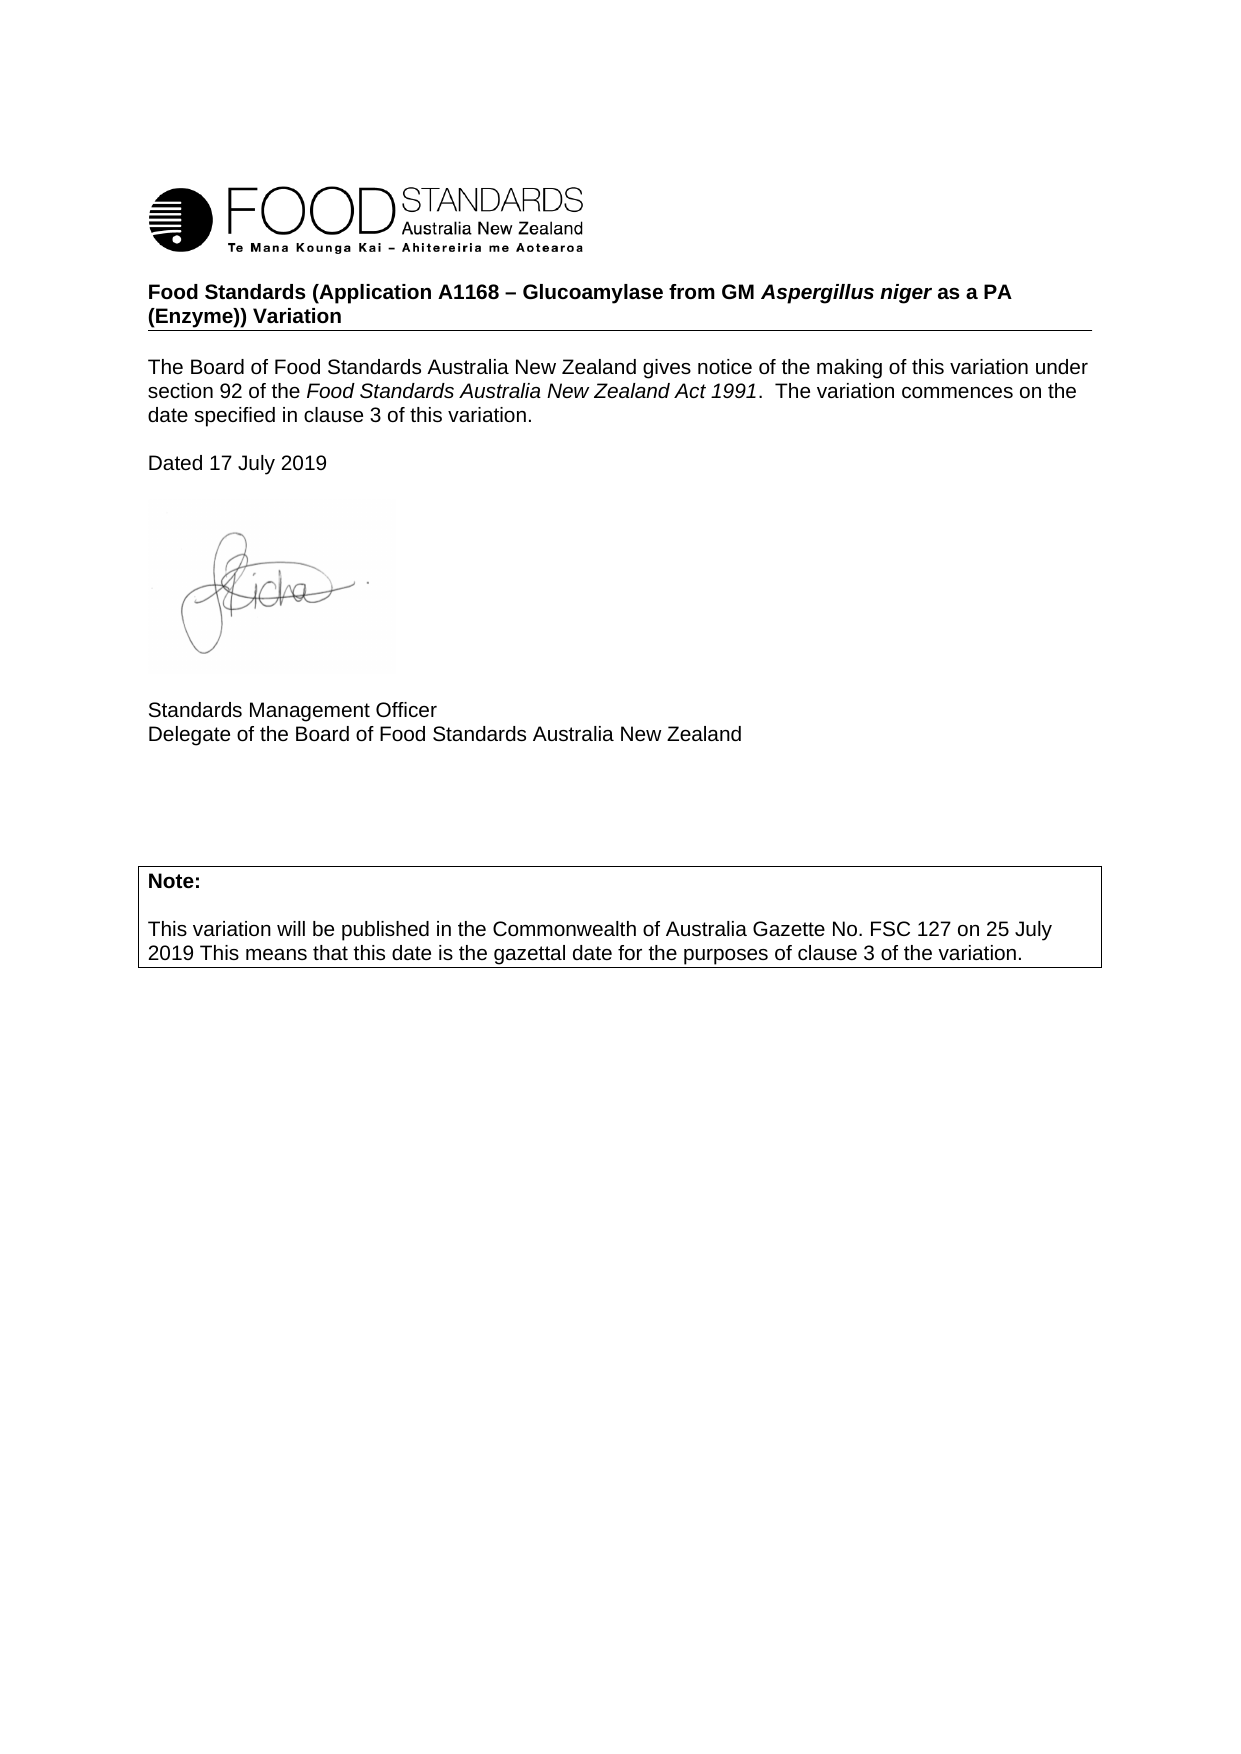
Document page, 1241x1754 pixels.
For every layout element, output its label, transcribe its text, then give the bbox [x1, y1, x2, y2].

text Delegate of the Board of Food Standards Australia New Zealand [148, 722, 1092, 746]
text Standards Management Officer [148, 698, 1092, 722]
picture [149, 500, 395, 673]
picture [147, 184, 584, 256]
text Dated 17 July 2019 [148, 451, 1092, 475]
text This variation will be published in the Commonwealth of Australia Gazette No. FSC 127 on 25 July 2019 This means that this date is the gazettal date for the purposes of clause 3 of the variation. [139, 914, 1101, 967]
text Note: [139, 867, 1101, 893]
text The Board of Food Standards Australia New Zealand gives notice of the making of this variation under section 92 of the Food Standards Australia New Zealand Act 1991. The variation commences on the date specified in clause 3 of this variation. [148, 355, 1092, 427]
text Food Standards (Application A1168 – Glucoamylase from GM Aspergillus niger as a PA (Enzyme)) Variation [148, 280, 1092, 330]
